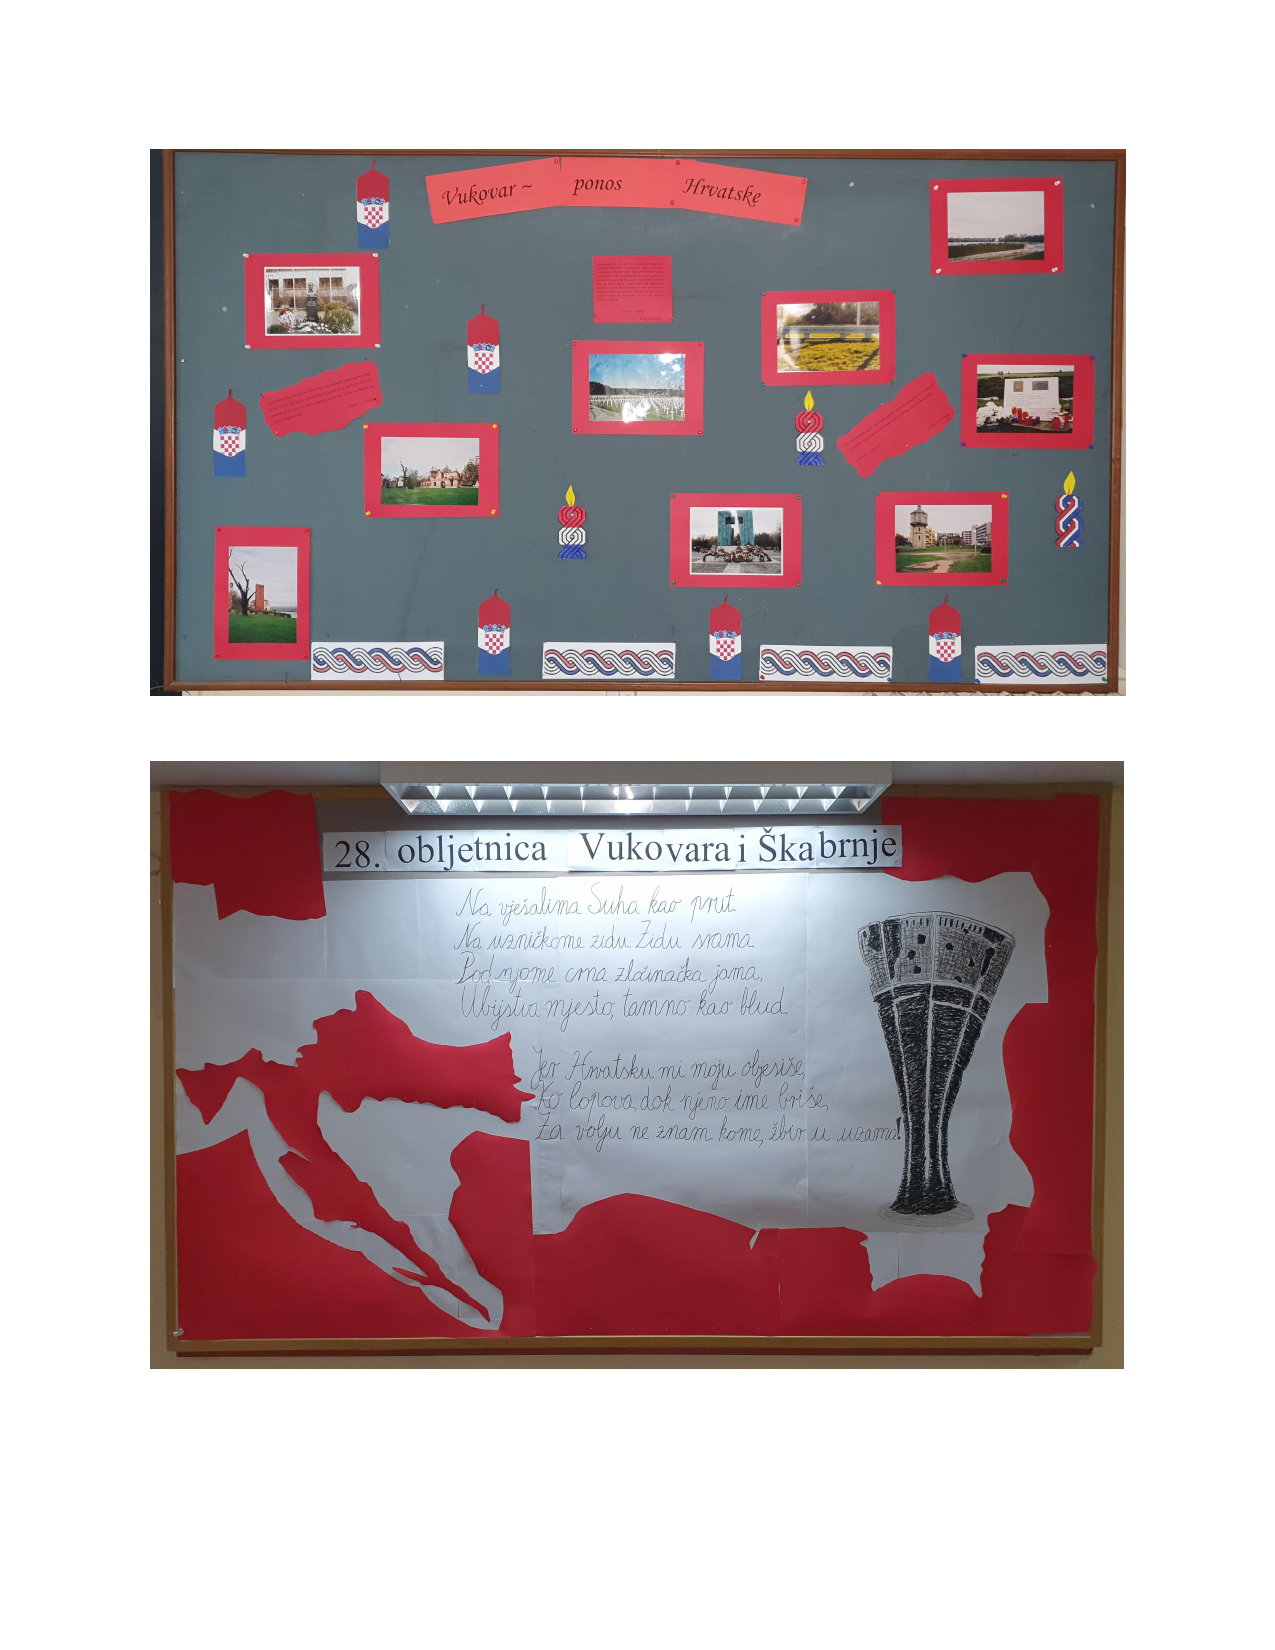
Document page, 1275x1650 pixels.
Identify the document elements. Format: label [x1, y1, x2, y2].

picture [150, 149, 1126, 696]
picture [150, 761, 1124, 1369]
